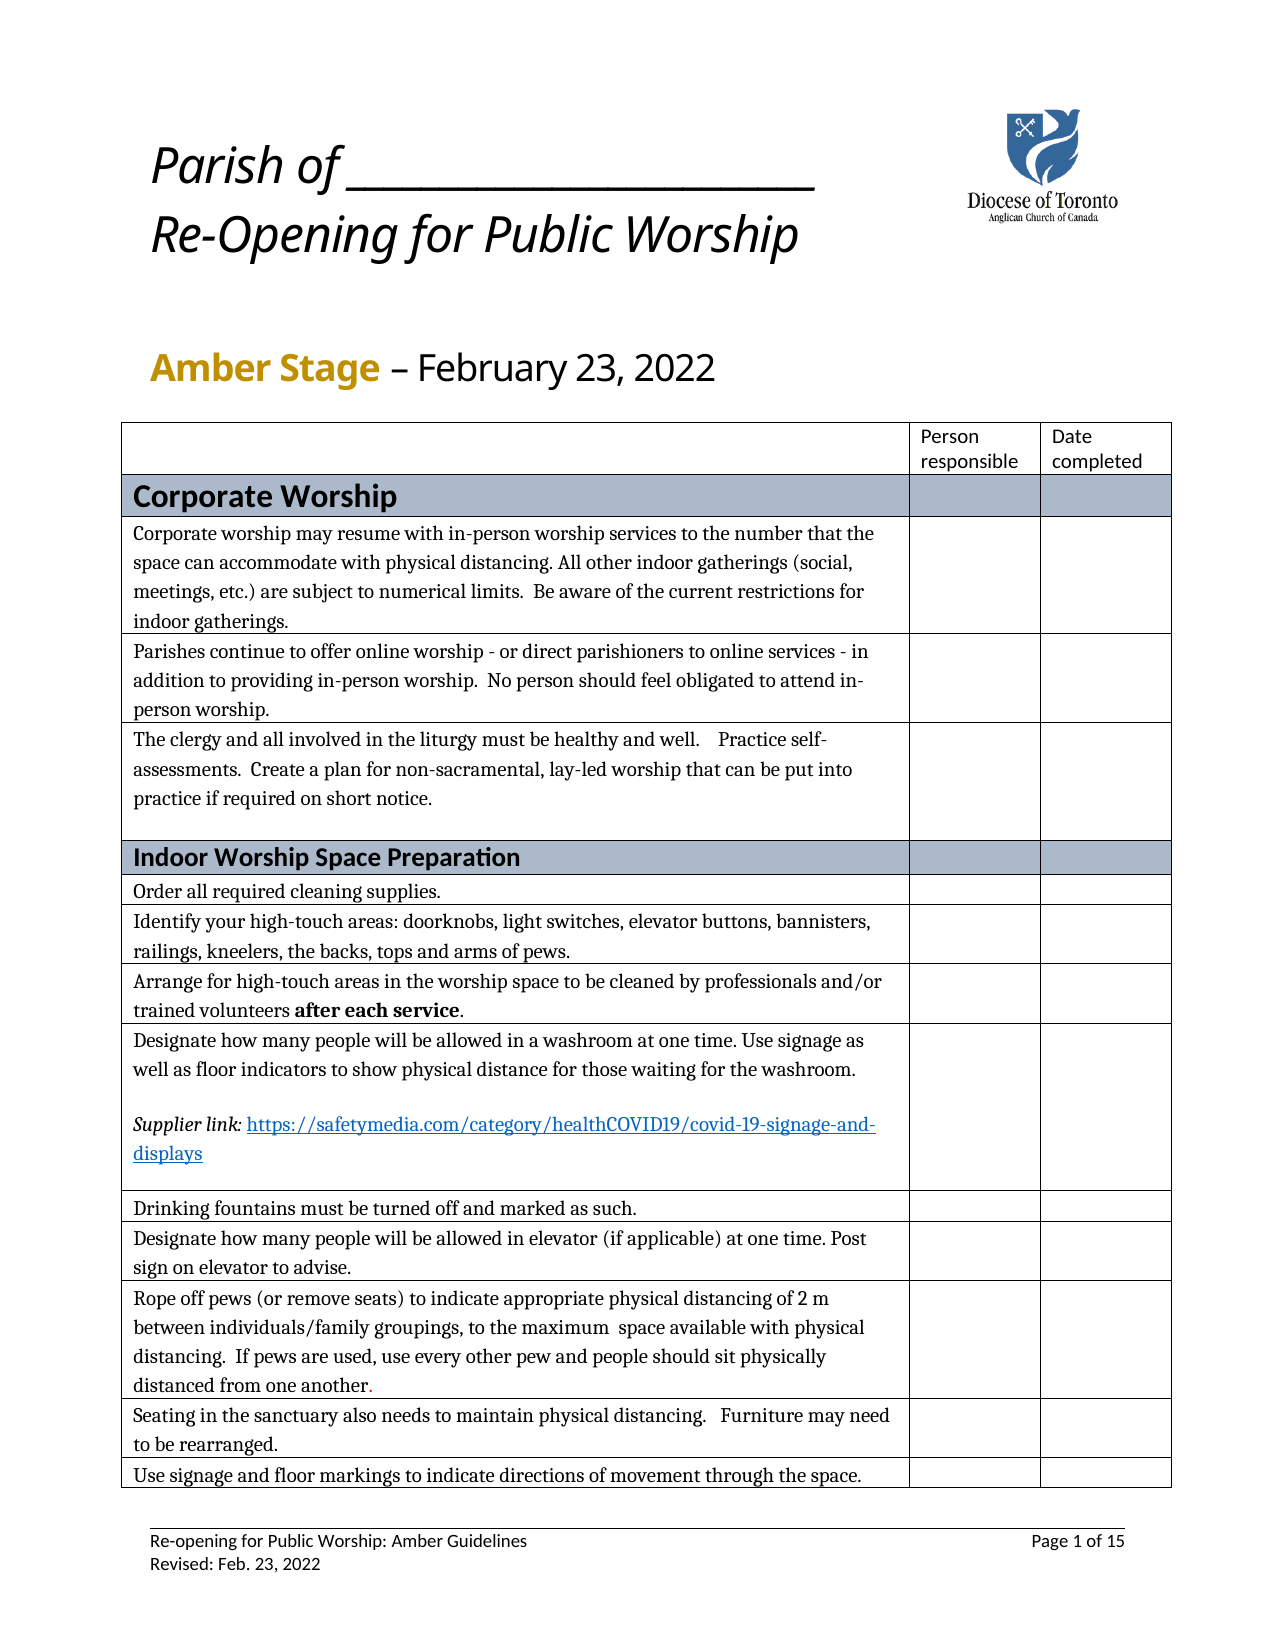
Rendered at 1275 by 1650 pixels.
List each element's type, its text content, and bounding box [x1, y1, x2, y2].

table_cell [910, 517, 1040, 633]
table_cell Arrange for high-touch areas in the worship space to be cleaned by professionals and/or trained volunteers after each service. [122, 964, 909, 1023]
table_cell [910, 475, 1040, 516]
table_header [122, 423, 909, 474]
table_cell [1041, 1458, 1171, 1487]
table_cell [910, 634, 1040, 722]
picture [961, 107, 1125, 226]
table_cell [910, 1399, 1040, 1457]
table_cell Rope off pews (or remove seats) to indicate appropriate physical distancing of 2 m between individuals/family groupings, to the maximum space available with physical distancing. If pews are used, use every other pew and people should sit physically distanced from one another. [122, 1281, 909, 1398]
table_cell Designate how many people will be allowed in elevator (if applicable) at one time. Post sign on elevator to advise. [122, 1222, 909, 1280]
table_cell [1041, 517, 1171, 633]
table_cell Drinking fountains must be turned off and marked as such. [122, 1191, 909, 1221]
table_cell Corporate worship may resume with in-person worship services to the number that the space can accommodate with physical distancing. All other indoor gatherings (social, meetings, etc.) are subject to numerical limits. Be aware of the current restrictions for indoor gatherings. [122, 517, 909, 633]
table_cell [910, 1024, 1040, 1190]
table_cell [910, 1458, 1040, 1487]
table_cell [1041, 905, 1171, 963]
table_cell [1041, 1222, 1171, 1280]
table_cell [1041, 723, 1171, 839]
table_header Date completed [1041, 423, 1171, 474]
table_cell [1041, 475, 1171, 516]
table_cell [1041, 875, 1171, 904]
table_cell Identify your high-touch areas: doorknobs, light switches, elevator buttons, bannisters, railings, kneelers, the backs, tops and arms of pews. [122, 905, 909, 963]
title Re-Opening for Public Worship [150, 199, 1125, 267]
table_cell [910, 905, 1040, 963]
subtitle Amber Stage – February 23, 2022 [150, 342, 1125, 393]
table_cell [910, 1222, 1040, 1280]
table_cell The clergy and all involved in the liturgy must be healthy and well. Practice self-assessments. Create a plan for non-sacramental, lay-led worship that can be put into practice if required on short notice. [122, 723, 909, 839]
title Parish of _________________________ [150, 131, 961, 199]
table_cell Parishes continue to offer online worship - or direct parishioners to online services - in addition to providing in-person worship. No person should feel obligated to attend in-person worship. [122, 634, 909, 722]
table_cell [1041, 1399, 1171, 1457]
table_cell Seating in the sanctuary also needs to maintain physical distancing. Furniture may need to be rearranged. [122, 1399, 909, 1457]
table_cell Indoor Worship Space Preparation [122, 841, 909, 874]
table_cell [910, 841, 1040, 874]
table_cell [1041, 1281, 1171, 1398]
table_cell Corporate Worship [122, 475, 909, 516]
table_cell [910, 875, 1040, 904]
table_cell [910, 964, 1040, 1023]
table_cell [1041, 841, 1171, 874]
table_cell [910, 1191, 1040, 1221]
table_cell Designate how many people will be allowed in a washroom at one time. Use signage as well as floor indicators to show physical distance for those waiting for the washroom. Supplier link: https://safetymedia.com/category/healthCOVID19/covid-19-signage-and-displays [122, 1024, 909, 1190]
table_cell [910, 1281, 1040, 1398]
table_cell [1041, 1024, 1171, 1190]
table_cell Use signage and floor markings to indicate directions of movement through the space. [122, 1458, 909, 1487]
table_cell [1041, 964, 1171, 1023]
table_cell [910, 723, 1040, 839]
table_header Person responsible [910, 423, 1040, 474]
table_cell [1041, 634, 1171, 722]
table_cell Order all required cleaning supplies. [122, 875, 909, 904]
table_cell [1041, 1191, 1171, 1221]
